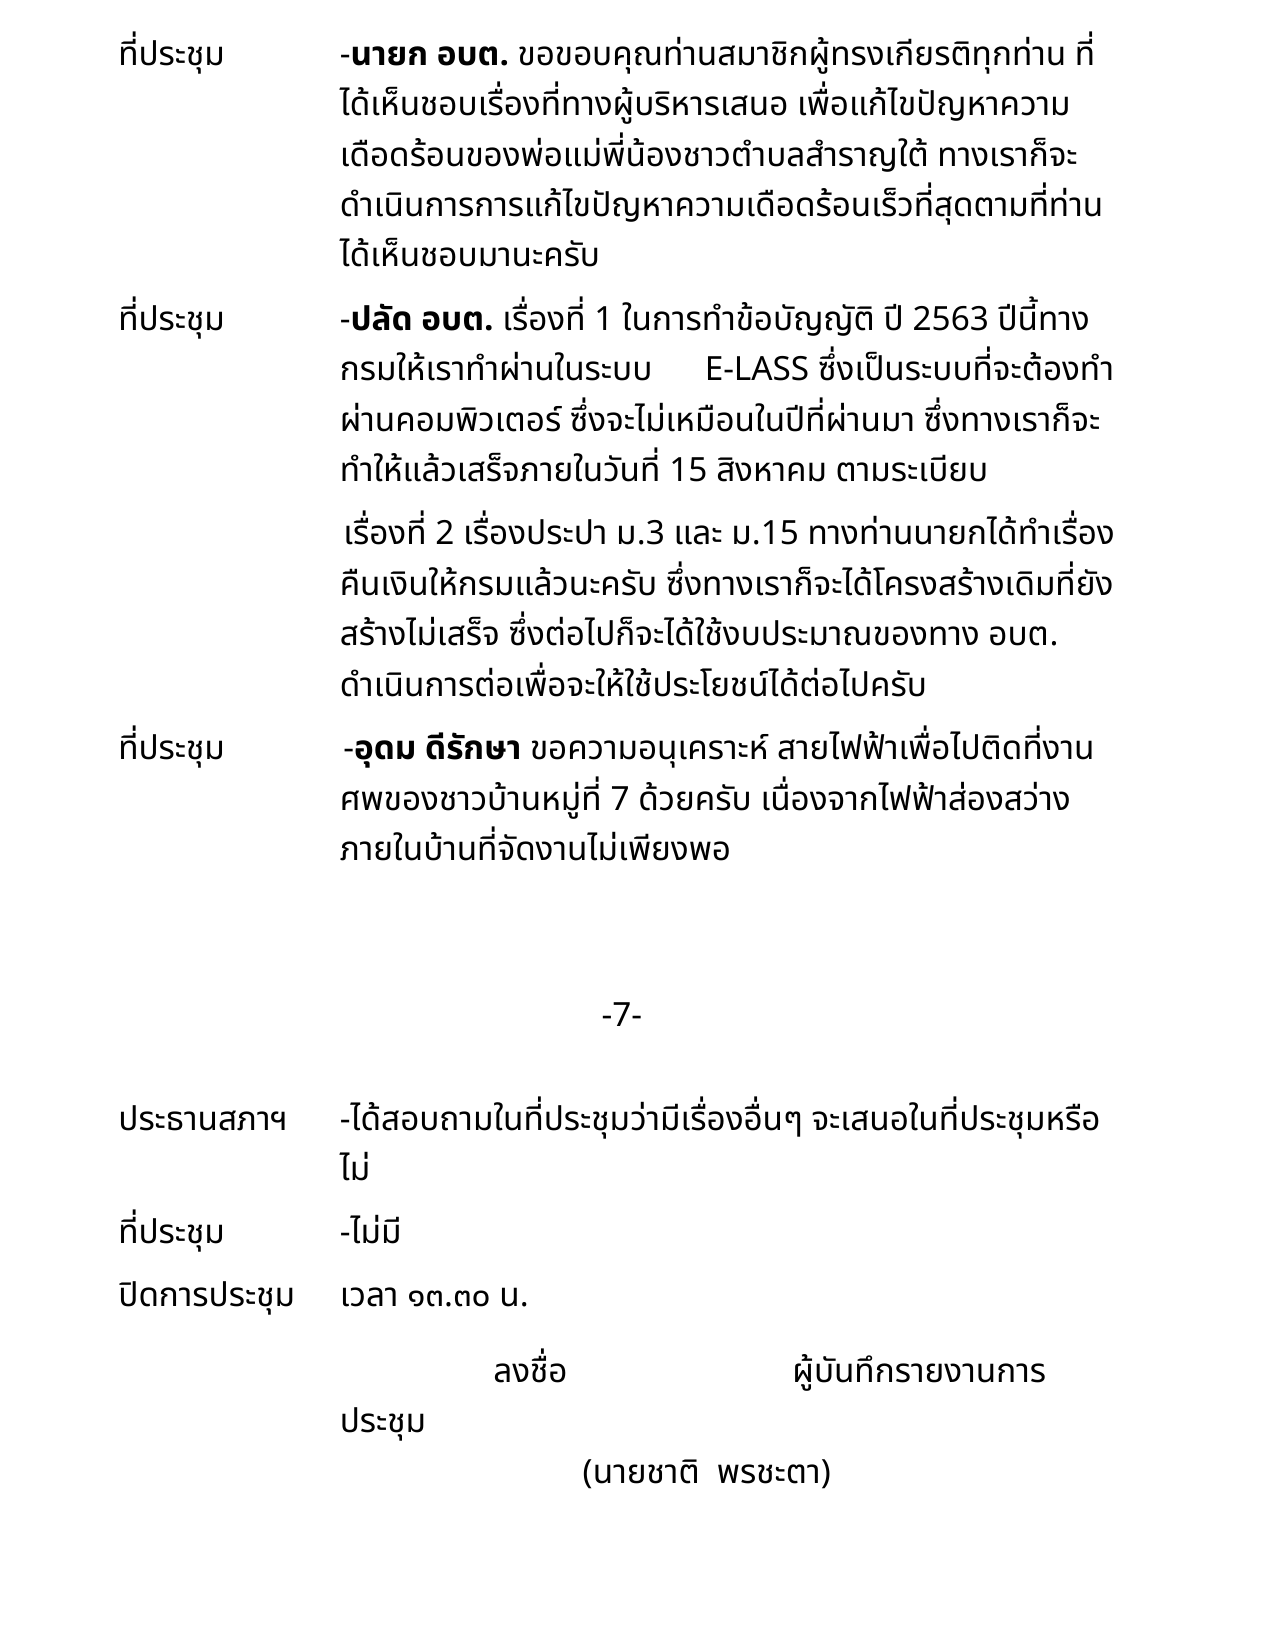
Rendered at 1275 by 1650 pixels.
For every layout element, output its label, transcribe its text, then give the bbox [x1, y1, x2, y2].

text ที่ประชุม -นายก อบต. ขอขอบคุณท่านสมาชิกผู้ทรงเกียรติทุกท่าน ที่ได้เห็นชอบเรื่องที่ทางผู้บริหารเสนอ เพื่อแก้ไขปัญหาความเดือดร้อนของพ่อแม่พี่น้องชาวตำบลสำราญใต้ ทางเราก็จะดำเนินการการแก้ไขปัญหาความเดือดร้อนเร็วที่สุดตามที่ท่านได้เห็นชอบมานะครับ [118, 29, 1125, 282]
text ประธานสภาฯ -ได้สอบถามในที่ประชุมว่ามีเรื่องอื่นๆ จะเสนอในที่ประชุมหรือไม่ [118, 1094, 1125, 1196]
text ลงชื่อ ผู้บันทึกรายงานการประชุม [118, 1347, 1125, 1448]
text (นายชาติ พรชะตา) [118, 1448, 1125, 1498]
text ปิดการประชุม เวลา ๑๓.๓๐ น. [118, 1271, 1125, 1322]
text ที่ประชุม -ปลัด อบต. เรื่องที่ 1 ในการทำข้อบัญญัติ ปี 2563 ปีนี้ทางกรมให้เราทำผ่านในระบบ E-LASS ซึ่งเป็นระบบที่จะต้องทำผ่านคอมพิวเตอร์ ซึ่งจะไม่เหมือนในปีที่ผ่านมา ซึ่งทางเราก็จะทำให้แล้วเสร็จภายในวันที่ 15 สิงหาคม ตามระเบียบ [118, 294, 1125, 497]
text ที่ประชุม -อุดม ดีรักษา ขอความอนุเคราะห์ สายไฟฟ้าเพื่อไปติดที่งานศพของชาวบ้านหมู่ที่ 7 ด้วยครับ เนื่องจากไฟฟ้าส่องสว่างภายในบ้านที่จัดงานไม่เพียงพอ [118, 724, 1125, 875]
text ที่ประชุม -ไม่มี [118, 1208, 1125, 1259]
text -7- [118, 991, 1125, 1037]
text เรื่องที่ 2 เรื่องประปา ม.3 และ ม.15 ทางท่านนายกได้ทำเรื่องคืนเงินให้กรมแล้วนะครับ ซึ่งทางเราก็จะได้โครงสร้างเดิมที่ยังสร้างไม่เสร็จ ซึ่งต่อไปก็จะได้ใช้งบประมาณของทาง อบต. ดำเนินการต่อเพื่อจะให้ใช้ประโยชน์ได้ต่อไปครับ [118, 509, 1125, 711]
